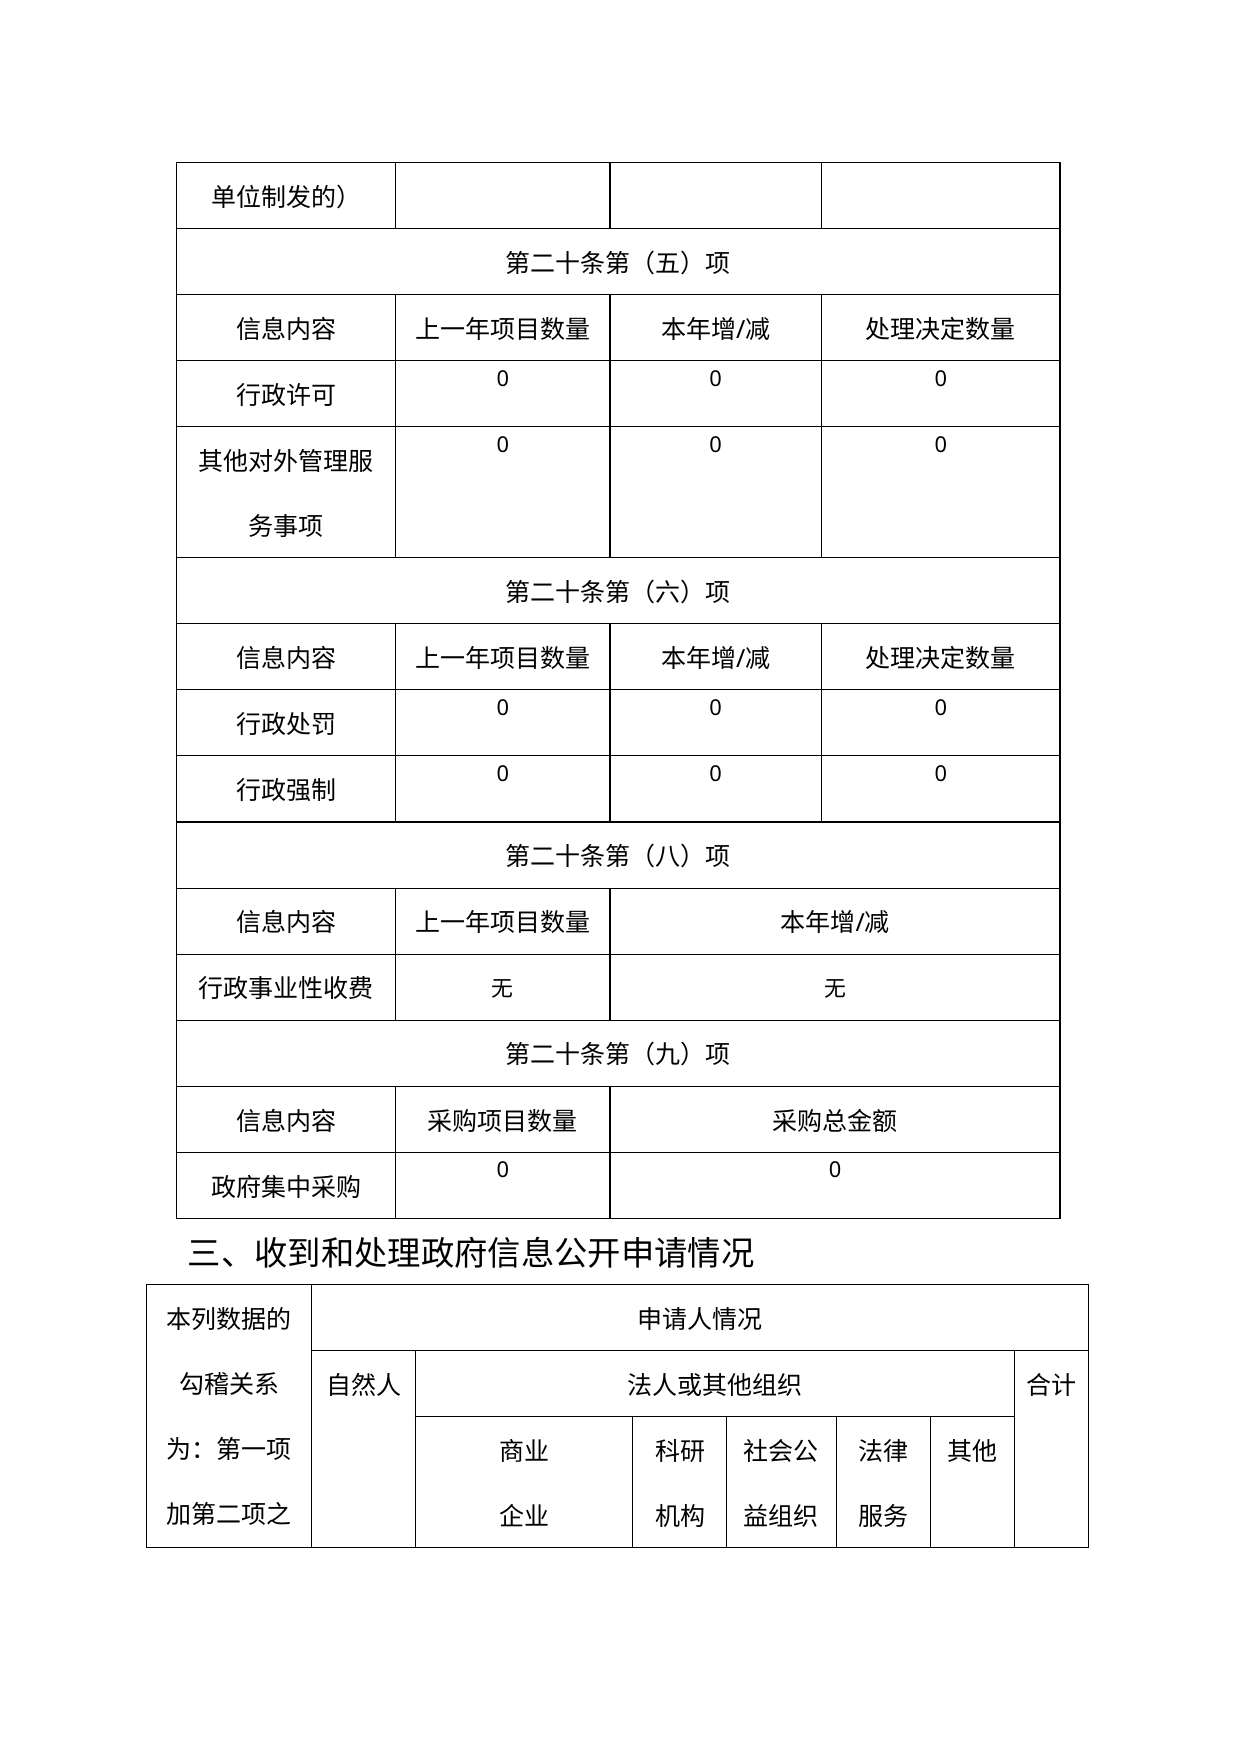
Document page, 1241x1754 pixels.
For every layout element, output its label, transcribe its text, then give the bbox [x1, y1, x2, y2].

table_cell 上一年项目数量 [396, 624, 609, 689]
table_cell 0 [396, 163, 609, 228]
table_cell 信息内容 [177, 1087, 395, 1152]
table_cell 0 [822, 690, 1059, 755]
table_cell 采购项目数量 [396, 1087, 609, 1152]
table_cell 信息内容 [177, 889, 395, 953]
table_cell 合计 [1015, 1351, 1088, 1547]
table_cell 第二十条第（八）项 [177, 823, 1059, 887]
table_cell 0 [396, 427, 609, 557]
table_cell 0 [822, 361, 1059, 426]
table_cell 科研 机构 [633, 1417, 726, 1547]
table_cell 政府集中采购 [177, 1153, 395, 1218]
table_cell 0 [611, 427, 821, 557]
table_cell 第二十条第（九）项 [177, 1021, 1059, 1086]
list 三、收到和处理政府信息公开申请情况 [187, 1219, 1053, 1284]
table_cell 处理决定数量 [822, 295, 1059, 360]
table_cell 0 [822, 756, 1059, 821]
table_cell 0 [611, 690, 821, 755]
table_cell 信息内容 [177, 624, 395, 689]
table_cell 行政事业性收费 [177, 955, 395, 1019]
table_cell 行政强制 [177, 756, 395, 821]
table_cell 采购总金额 [611, 1087, 1059, 1152]
table_cell 商业 企业 [416, 1417, 632, 1547]
table_cell 处理决定数量 [822, 624, 1059, 689]
table_cell 0 [822, 427, 1059, 557]
table_cell 无 [611, 955, 1059, 1019]
table_cell 0 [396, 756, 609, 821]
table_cell 0 [396, 690, 609, 755]
table_cell 0 [396, 361, 609, 426]
table_cell 0 [611, 361, 821, 426]
table_cell 规范性文件（本单位制发的） [177, 163, 395, 228]
table_cell 0 [822, 163, 1059, 228]
table_cell 法人或其他组织 [416, 1351, 1014, 1416]
table_cell 法律服务机构 [837, 1417, 930, 1547]
table_cell 本年增/减 [611, 295, 821, 360]
table_cell 本年增/减 [611, 624, 821, 689]
table_cell 信息内容 [177, 295, 395, 360]
table_header 本列数据的勾稽关系为：第一项加第二项之和，等于第三项加第四项之和 [147, 1285, 311, 1547]
table_cell 第二十条第（六）项 [177, 558, 1059, 623]
table_cell 第二十条第（五）项 [177, 229, 1059, 294]
table_cell 本年增/减 [611, 889, 1059, 953]
table_cell 社会公益组织 [727, 1417, 836, 1547]
table_cell 上一年项目数量 [396, 889, 609, 953]
table_cell 0 [611, 1153, 1059, 1218]
table_cell 无 [396, 955, 609, 1019]
table_header 申请人情况 [312, 1285, 1088, 1350]
table_cell 0 [611, 756, 821, 821]
table_cell 0 [611, 163, 821, 228]
table_cell 0 [396, 1153, 609, 1218]
table_cell 其他 [931, 1417, 1014, 1547]
table_cell 行政许可 [177, 361, 395, 426]
table_cell 上一年项目数量 [396, 295, 609, 360]
table_cell 自然人 [312, 1351, 415, 1547]
table_cell 其他对外管理服务事项 [177, 427, 395, 557]
table_cell 行政处罚 [177, 690, 395, 755]
